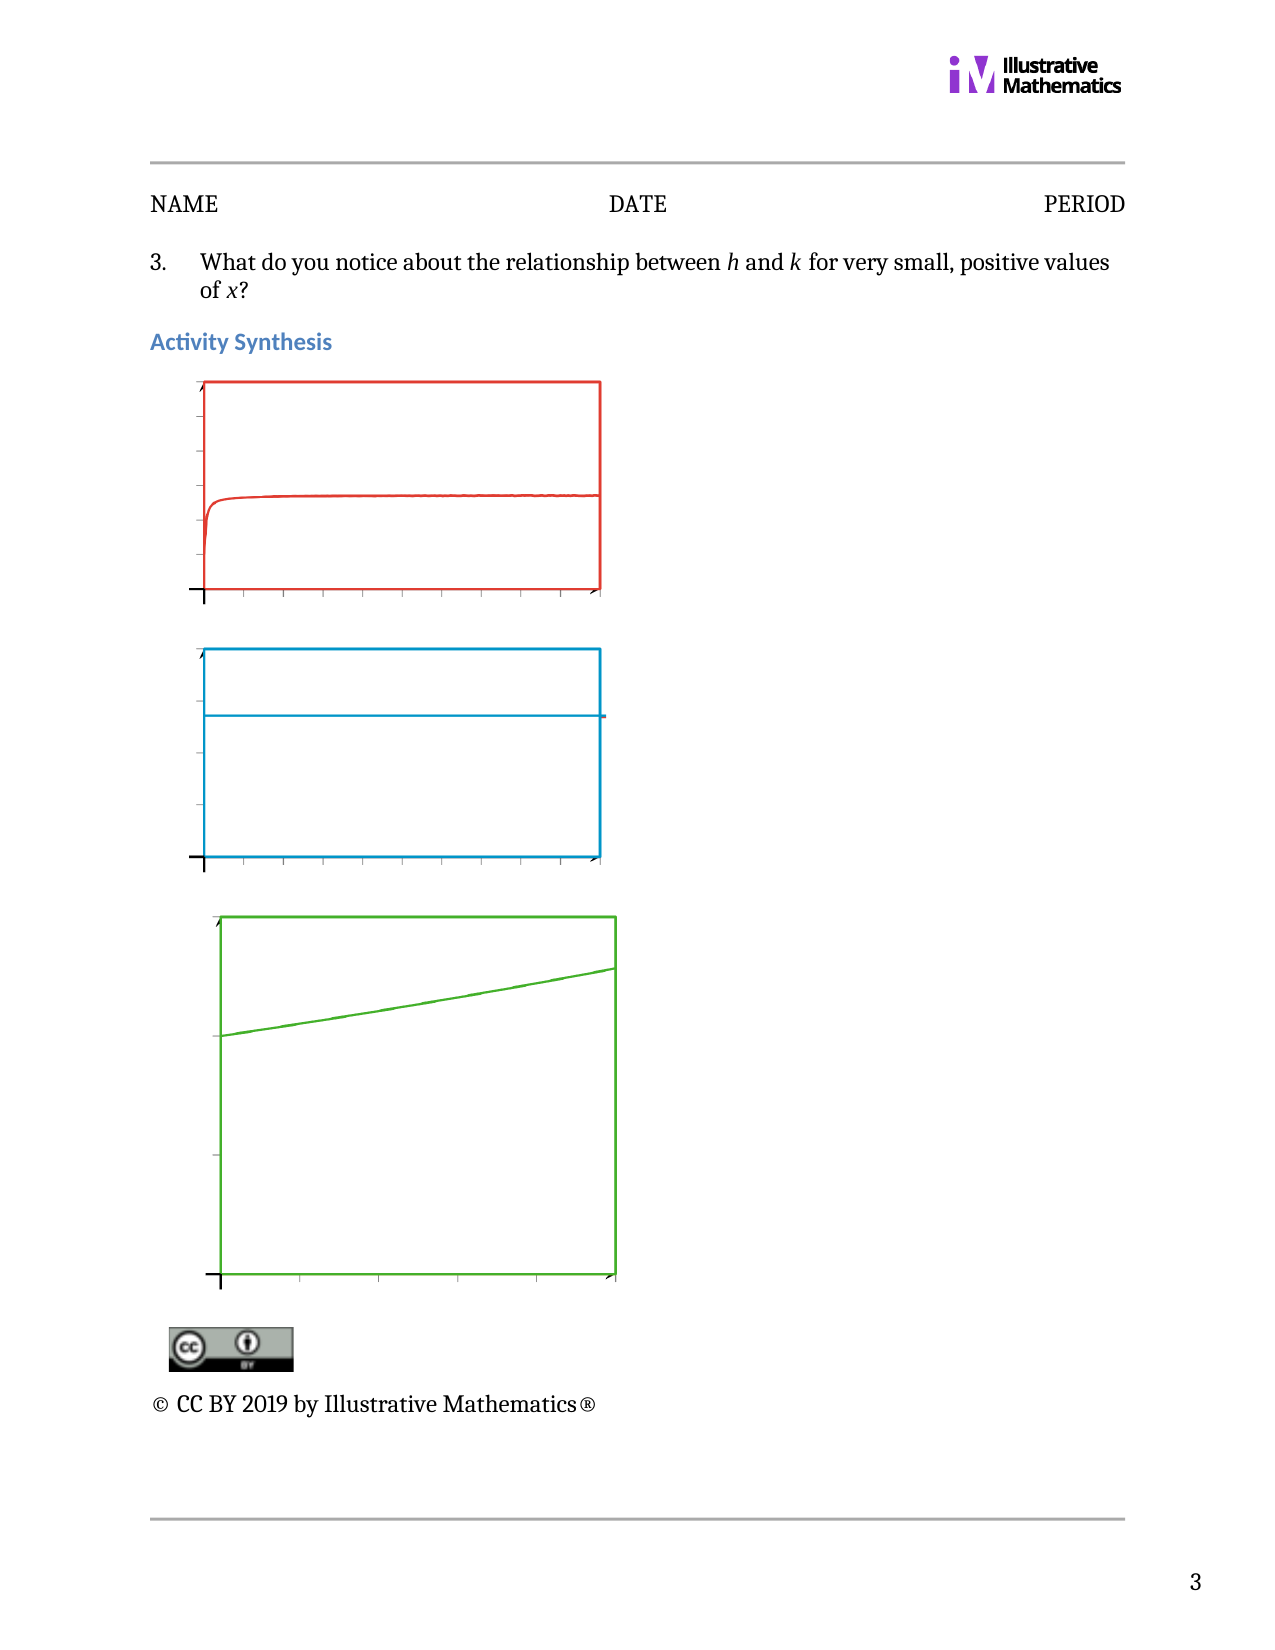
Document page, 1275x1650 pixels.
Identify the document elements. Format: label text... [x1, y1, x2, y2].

picture [206, 651, 598, 714]
subtitle Activity Synthesis [150, 326, 1125, 356]
picture [168, 375, 607, 624]
list What do you notice about the relationship between and for very small, positive values of ? [150, 247, 1125, 305]
picture [168, 1327, 294, 1372]
picture [168, 910, 623, 1309]
picture [206, 717, 598, 855]
picture [949, 55, 1121, 93]
picture [168, 642, 607, 892]
text © CC BY 2019 by Illustrative Mathematics® [150, 1390, 1125, 1419]
